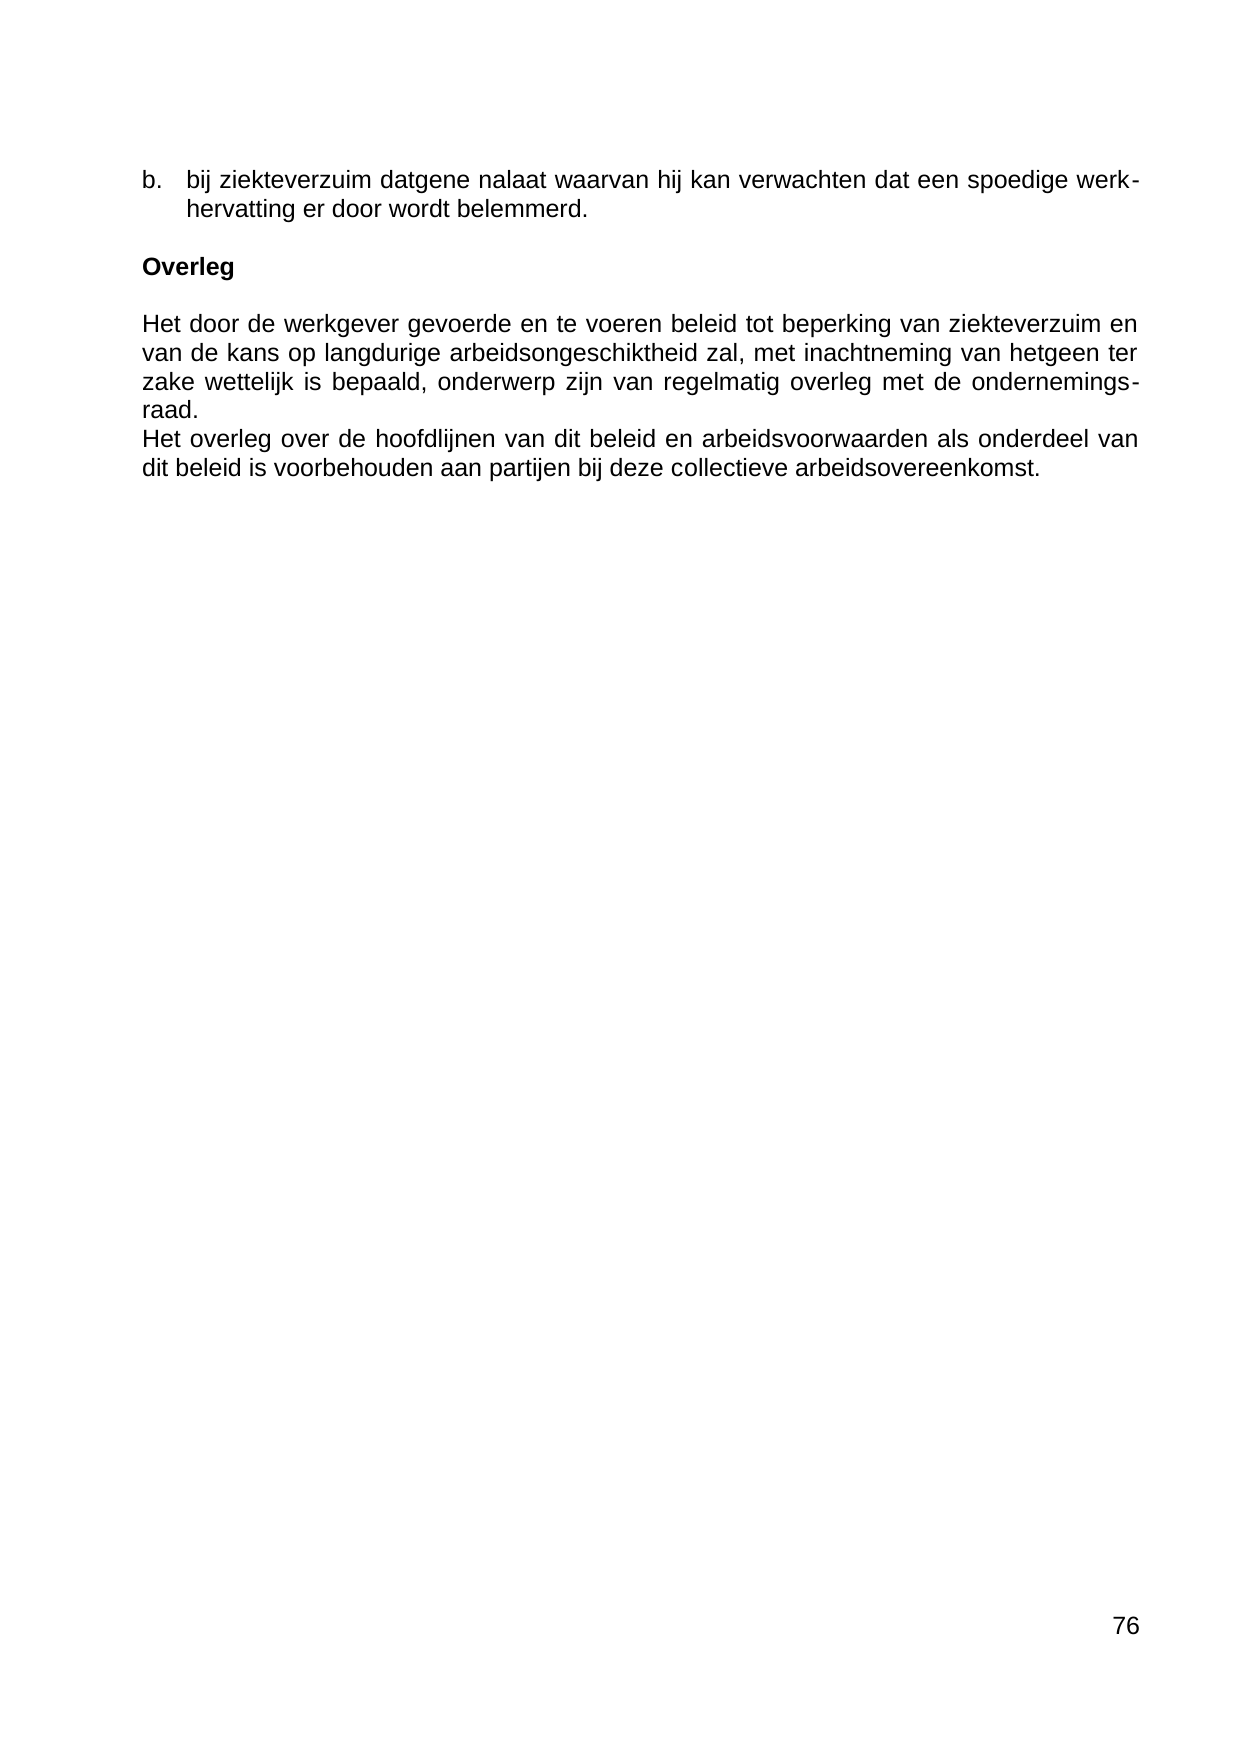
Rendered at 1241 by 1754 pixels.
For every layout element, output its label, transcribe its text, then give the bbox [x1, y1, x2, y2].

text Overleg [142, 252, 1140, 280]
text Het overleg over de hoofdlijnen van dit beleid en arbeidsvoorwaarden als onderdeel van dit beleid is voorbehouden aan partijen bij deze collectieve arbeidsovereenkomst. [142, 424, 1140, 482]
text b. bij ziekteverzuim datgene nalaat waarvan hij kan verwachten dat een spoedige werkhervatting er door wordt belemmerd. [142, 165, 1140, 223]
text Het door de werkgever gevoerde en te voeren beleid tot beperking van ziekteverzuim en van de kans op langdurige arbeidsongeschiktheid zal, met inachtneming van hetgeen ter zake wettelijk is bepaald, onderwerp zijn van regelmatig overleg met de ondernemingsraad. [142, 309, 1140, 424]
